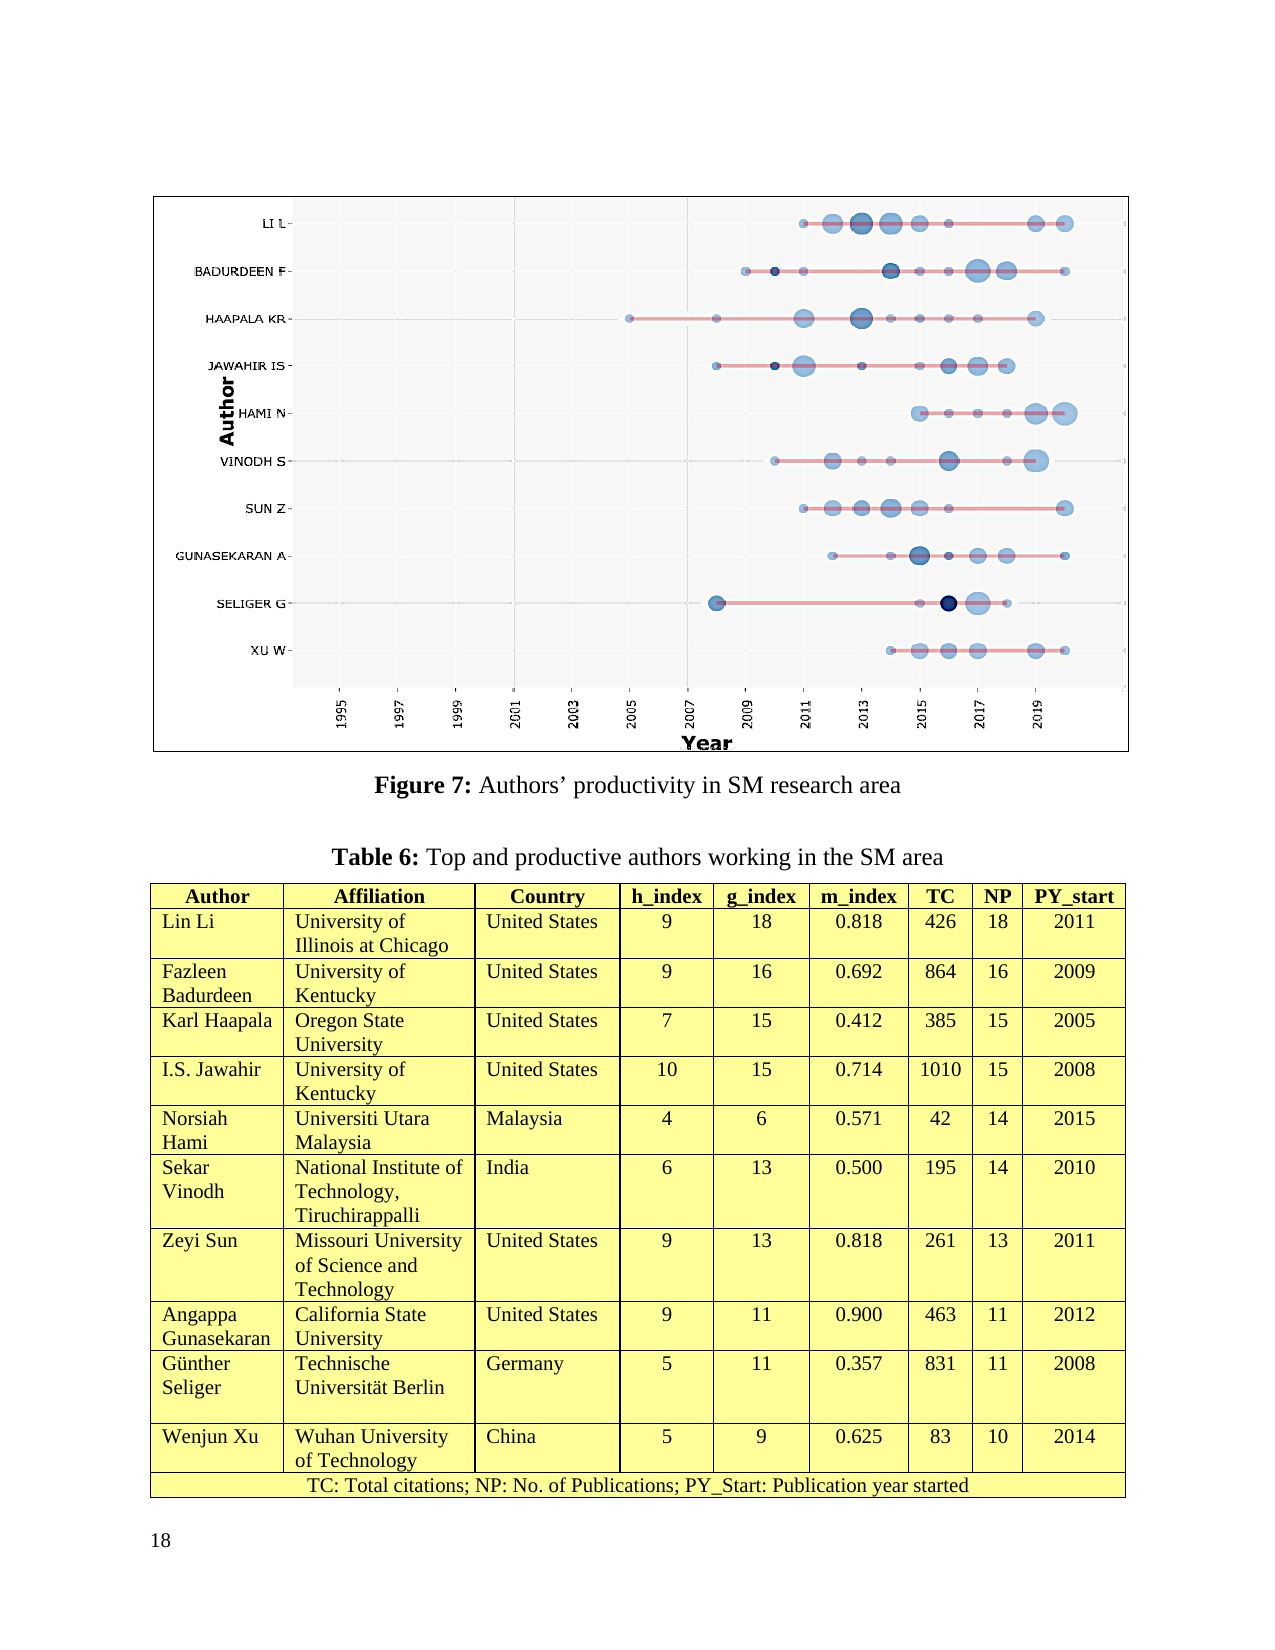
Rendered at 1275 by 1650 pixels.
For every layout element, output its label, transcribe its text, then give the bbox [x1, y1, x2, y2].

table_header PY_start [1023, 884, 1125, 908]
table_header Affiliation [284, 884, 474, 908]
table_cell 0.818 [810, 1229, 908, 1301]
table_cell 0.571 [810, 1106, 908, 1154]
table_cell United States [476, 1302, 619, 1350]
table_cell 385 [909, 1008, 972, 1056]
table_cell 0.357 [810, 1351, 908, 1423]
table_cell United States [476, 1229, 619, 1301]
table_cell University of Kentucky [284, 959, 474, 1007]
table_cell 15 [714, 1008, 809, 1056]
table_cell 13 [973, 1229, 1022, 1301]
table_cell 426 [909, 909, 972, 957]
table_cell 0.500 [810, 1155, 908, 1227]
table_cell Zeyi Sun [151, 1229, 283, 1301]
table_cell Germany [476, 1351, 619, 1423]
table_cell 15 [714, 1057, 809, 1105]
table_cell Günther Seliger [151, 1351, 283, 1423]
table_cell 11 [973, 1351, 1022, 1423]
table_cell 5 [621, 1351, 713, 1423]
table_cell Universiti Utara Malaysia [284, 1106, 474, 1154]
table_cell Wenjun Xu [151, 1424, 283, 1472]
table_cell 0.412 [810, 1008, 908, 1056]
picture [154, 197, 1128, 751]
table_cell 13 [714, 1155, 809, 1227]
table_cell 2015 [1023, 1106, 1125, 1154]
table_cell 6 [714, 1106, 809, 1154]
table_cell 5 [621, 1424, 713, 1472]
table_cell 83 [909, 1424, 972, 1472]
table_cell 16 [714, 959, 809, 1007]
table_cell 14 [973, 1155, 1022, 1227]
table_cell 463 [909, 1302, 972, 1350]
table_cell 0.692 [810, 959, 908, 1007]
table_cell Malaysia [476, 1106, 619, 1154]
table_cell 2005 [1023, 1008, 1125, 1056]
table_cell 10 [621, 1057, 713, 1105]
table_cell Oregon State University [284, 1008, 474, 1056]
table_cell I.S. Jawahir [151, 1057, 283, 1105]
table_cell United States [476, 1008, 619, 1056]
table_cell 7 [621, 1008, 713, 1056]
table_cell 11 [714, 1302, 809, 1350]
table_cell India [476, 1155, 619, 1227]
table_cell 2009 [1023, 959, 1125, 1007]
table_cell Angappa Gunasekaran [151, 1302, 283, 1350]
table_cell 1010 [909, 1057, 972, 1105]
table_cell 15 [973, 1008, 1022, 1056]
table_cell University of Illinois at Chicago [284, 909, 474, 957]
table_cell 16 [973, 959, 1022, 1007]
table_cell 2014 [1023, 1424, 1125, 1472]
table_cell 0.818 [810, 909, 908, 957]
table_cell Sekar Vinodh [151, 1155, 283, 1227]
table_cell 2011 [1023, 1229, 1125, 1301]
table_cell Norsiah Hami [151, 1106, 283, 1154]
table_cell 261 [909, 1229, 972, 1301]
table_cell Missouri University of Science and Technology [284, 1229, 474, 1301]
table_cell Technische Universität Berlin [284, 1351, 474, 1423]
table_cell 2008 [1023, 1057, 1125, 1105]
table_cell 864 [909, 959, 972, 1007]
table_cell 42 [909, 1106, 972, 1154]
table_cell University of Kentucky [284, 1057, 474, 1105]
table_cell 195 [909, 1155, 972, 1227]
table_header m_index [810, 884, 908, 908]
table_cell 13 [714, 1229, 809, 1301]
table_cell 0.714 [810, 1057, 908, 1105]
table_cell TC: Total citations; NP: No. of Publications; PY_Start: Publication year started [151, 1473, 1125, 1497]
table_cell 9 [621, 959, 713, 1007]
table_cell 6 [621, 1155, 713, 1227]
table_cell United States [476, 959, 619, 1007]
table_cell 18 [973, 909, 1022, 957]
table_cell 11 [973, 1302, 1022, 1350]
text Figure 7: Authors’ productivity in SM research area [150, 770, 1125, 799]
table_header Author [151, 884, 283, 908]
table_cell 2012 [1023, 1302, 1125, 1350]
table_cell 14 [973, 1106, 1022, 1154]
table_cell 9 [621, 1302, 713, 1350]
table_cell Fazleen Badurdeen [151, 959, 283, 1007]
table_cell 9 [621, 1229, 713, 1301]
table_cell 2010 [1023, 1155, 1125, 1227]
table_header TC [909, 884, 972, 908]
table_cell 0.900 [810, 1302, 908, 1350]
table_cell 15 [973, 1057, 1022, 1105]
table_cell United States [476, 909, 619, 957]
table_cell 18 [714, 909, 809, 957]
table_header g_index [714, 884, 809, 908]
table_header h_index [621, 884, 713, 908]
table_cell 831 [909, 1351, 972, 1423]
table_cell Wuhan University of Technology [284, 1424, 474, 1472]
table_cell United States [476, 1057, 619, 1105]
table_cell 11 [714, 1351, 809, 1423]
table_cell 2008 [1023, 1351, 1125, 1423]
table_cell 2011 [1023, 909, 1125, 957]
table_cell 10 [973, 1424, 1022, 1472]
text Table 6: Top and productive authors working in the SM area [150, 842, 1125, 871]
table_cell Lin Li [151, 909, 283, 957]
table_cell China [476, 1424, 619, 1472]
table_header Country [476, 884, 619, 908]
table_cell 9 [714, 1424, 809, 1472]
table_cell 4 [621, 1106, 713, 1154]
table_cell Karl Haapala [151, 1008, 283, 1056]
table_cell California State University [284, 1302, 474, 1350]
table_cell 9 [621, 909, 713, 957]
table_header NP [973, 884, 1022, 908]
table_cell 0.625 [810, 1424, 908, 1472]
table_cell National Institute of Technology, Tiruchirappalli [284, 1155, 474, 1227]
